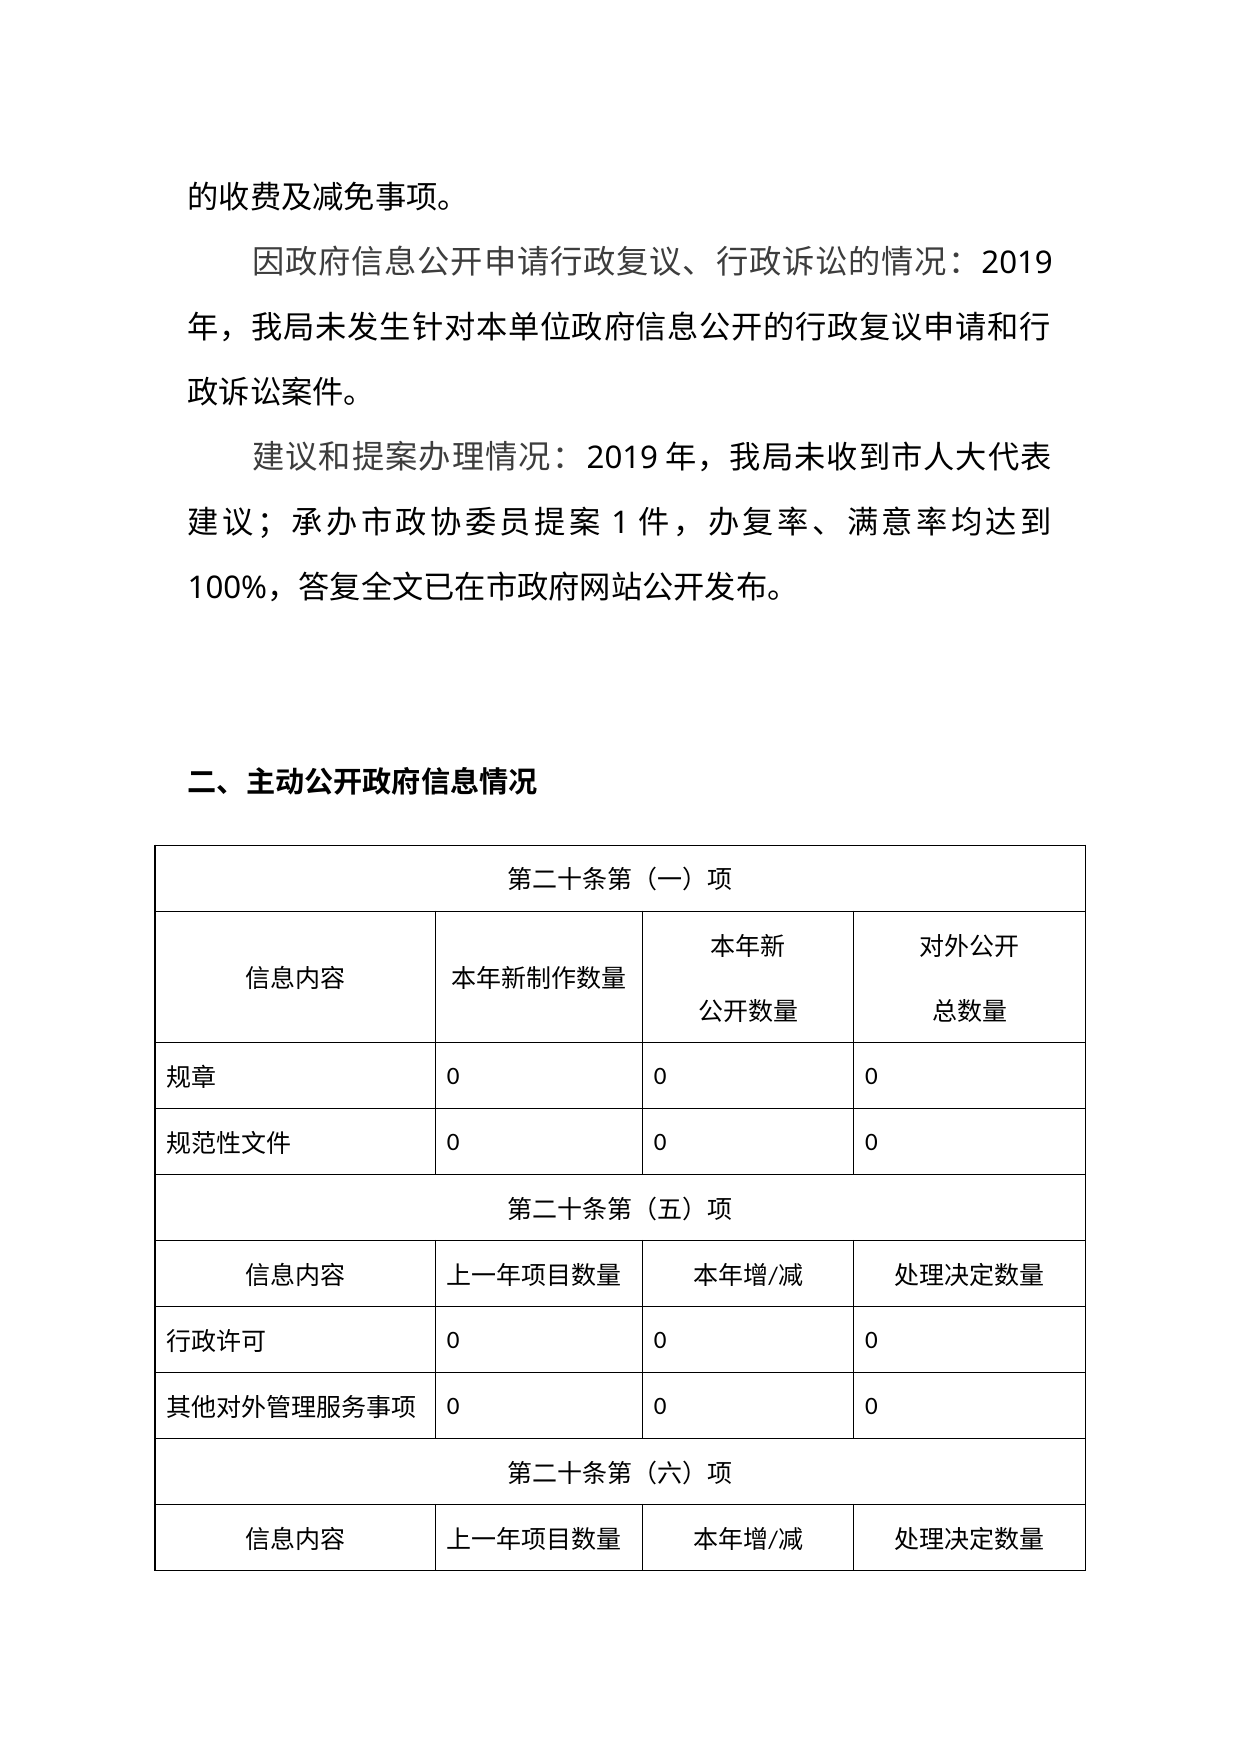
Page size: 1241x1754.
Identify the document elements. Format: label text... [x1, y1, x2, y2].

table_cell 本年增/减 [643, 1505, 853, 1570]
text 因政府信息公开申请行政复议、行政诉讼的情况：2019年，我局未发生针对本单位政府信息公开的行政复议申请和行政诉讼案件。 [187, 227, 1053, 422]
table_cell 信息内容 [156, 912, 435, 1042]
table_cell 0 [643, 1109, 853, 1174]
table_cell 第二十条第（六）项 [156, 1439, 1085, 1504]
table_cell 信息内容 [156, 1241, 435, 1306]
table_cell 0 [643, 1373, 853, 1438]
table_cell 上一年项目数量 [436, 1241, 642, 1306]
text 二、主动公开政府信息情况 [187, 747, 1053, 812]
table_header 第二十条第（一）项 [156, 846, 1085, 911]
table_cell 规章 [156, 1043, 435, 1108]
table_cell 0 [854, 1109, 1085, 1174]
table_cell 0 [854, 1043, 1085, 1108]
table_cell 规范性文件 [156, 1109, 435, 1174]
table_cell 第二十条第（五）项 [156, 1175, 1085, 1240]
table_cell 处理决定数量 [854, 1241, 1085, 1306]
table_cell 对外公开 总数量 [854, 912, 1085, 1042]
table_cell 0 [643, 1307, 853, 1372]
table_cell 本年增/减 [643, 1241, 853, 1306]
table_cell 本年新制作数量 [436, 912, 642, 1042]
table_cell 0 [436, 1043, 642, 1108]
table_cell 上一年项目数量 [436, 1505, 642, 1570]
table_cell 0 [436, 1307, 642, 1372]
table_cell 处理决定数量 [854, 1505, 1085, 1570]
table_cell 行政许可 [156, 1307, 435, 1372]
table_cell 0 [854, 1373, 1085, 1438]
table_cell 0 [854, 1307, 1085, 1372]
table_cell 0 [436, 1109, 642, 1174]
table_cell 0 [643, 1043, 853, 1108]
table_cell 0 [436, 1373, 642, 1438]
table_cell 信息内容 [156, 1505, 435, 1570]
text 建议和提案办理情况：2019年，我局未收到市人大代表建议；承办市政协委员提案1件，办复率、满意率均达到100%，答复全文已在市政府网站公开发布。 [187, 422, 1053, 617]
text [187, 162, 1053, 227]
table_cell 本年新 公开数量 [643, 912, 853, 1042]
table_cell 其他对外管理服务事项 [156, 1373, 435, 1438]
